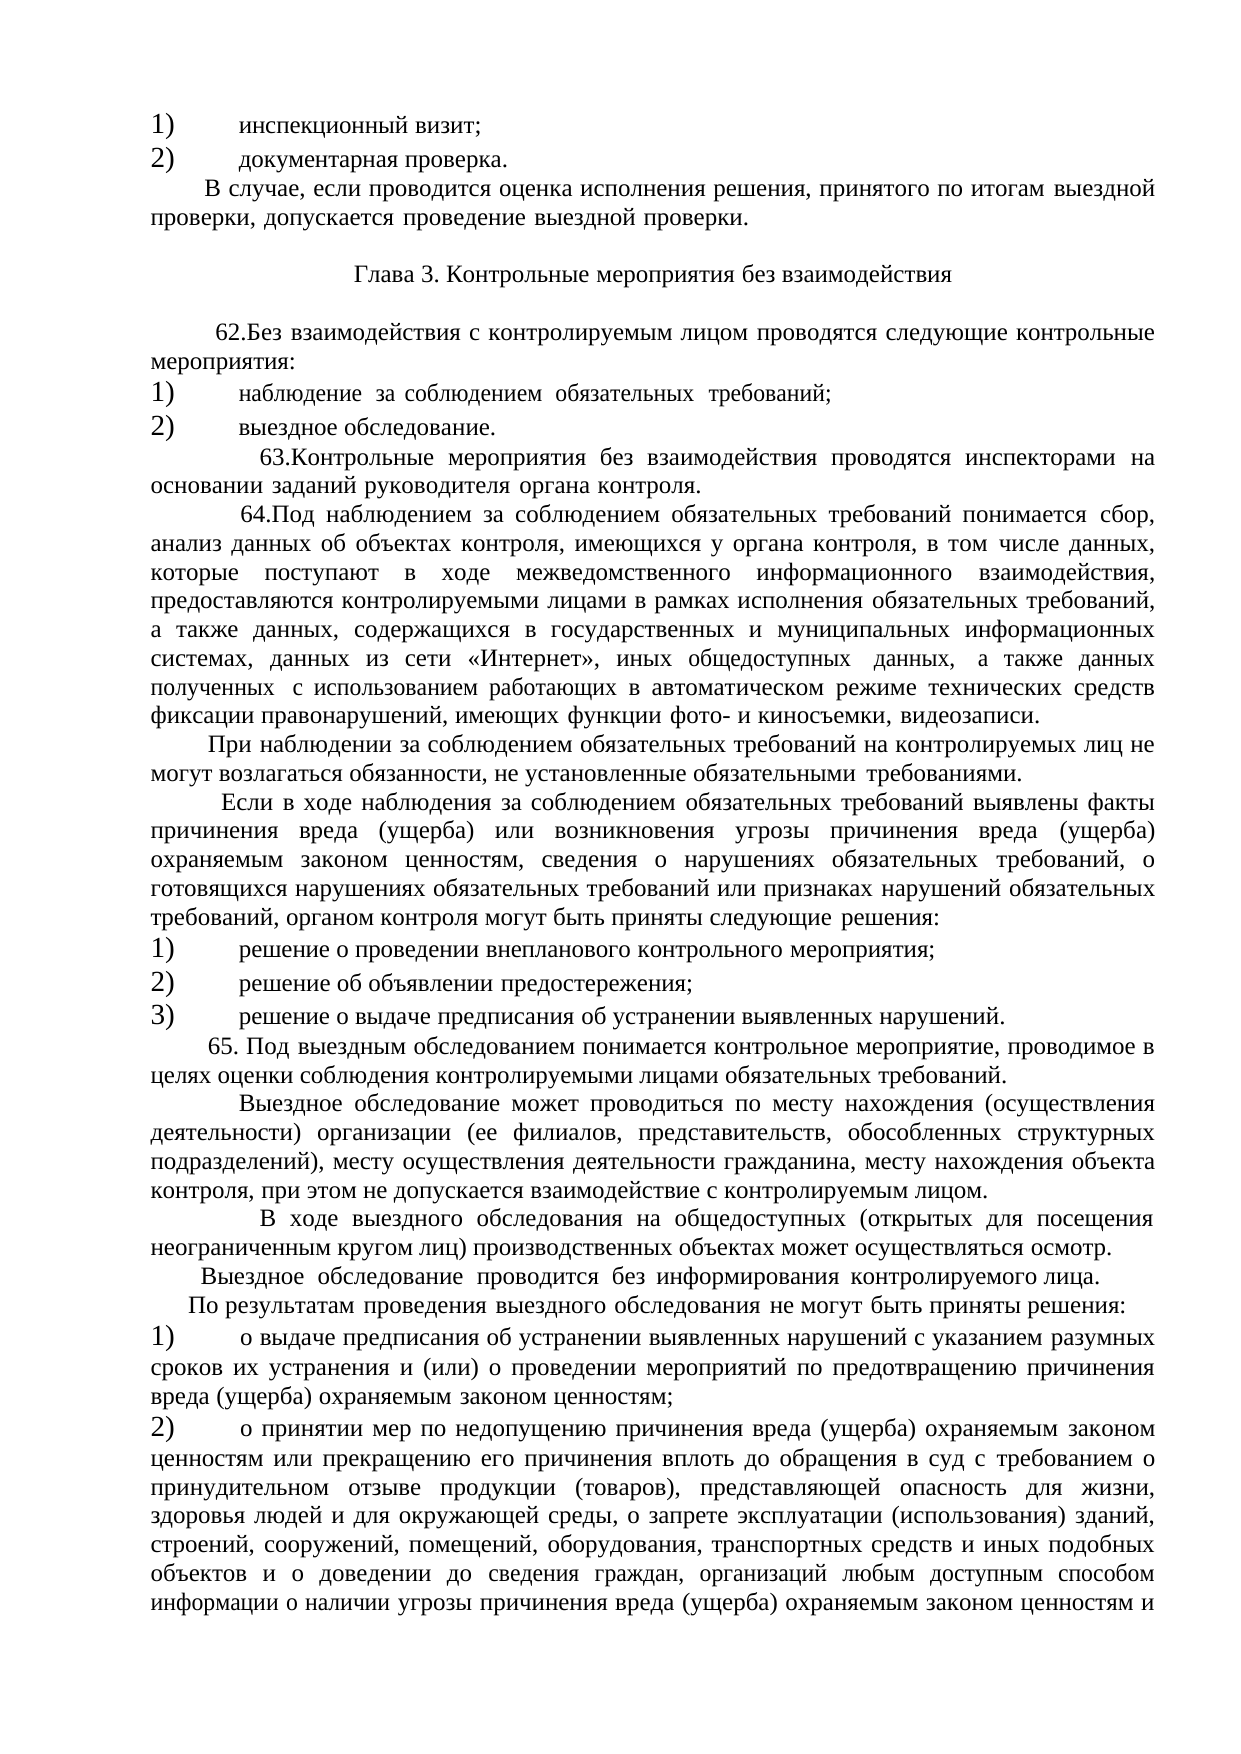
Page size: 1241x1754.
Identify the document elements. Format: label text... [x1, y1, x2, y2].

list документарная проверка. [150, 140, 1155, 173]
text При наблюдении за соблюдением обязательных требований на контролируемых лиц не могут возлагаться обязанности, не установленные обязательными требованиями. [150, 729, 1155, 787]
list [150, 1409, 1155, 1616]
text Если в ходе наблюдения за соблюдением обязательных требований выявлены факты причинения вреда (ущерба) или возникновения угрозы причинения вреда (ущерба) охраняемым законом ценностям, сведения о нарушениях обязательных требований, о готовящихся нарушениях обязательных требований или признаках нарушений обязательных требований, органом контроля могут быть приняты следующие решения: [150, 787, 1155, 930]
text В случае, если проводится оценка исполнения решения, принятого по итогам выездной проверки, допускается проведение выездной проверки. [150, 173, 1155, 231]
list решение об объявлении предостережения; [150, 964, 1155, 997]
text Глава 3. Контрольные мероприятия без взаимодействия [150, 259, 1155, 288]
text В ходе выездного обследования на общедоступных (открытых для посещения неограниченным кругом лиц) производственных объектах может осуществляться осмотр. [150, 1203, 1155, 1261]
text Выездное обследование может проводиться по месту нахождения (осуществления деятельности) организации (ее филиалов, представительств, обособленных структурных подразделений), месту осуществления деятельности гражданина, месту нахождения объекта контроля, при этом не допускается взаимодействие с контролируемым лицом. [150, 1088, 1155, 1203]
list инспекционный визит; [150, 106, 1155, 140]
text По результатам проведения выездного обследования не могут быть приняты решения: [150, 1290, 1155, 1318]
list 64.Под наблюдением за соблюдением обязательных требований понимается сбор, анализ данных об объектах контроля, имеющихся у органа контроля, в том числе данных, которые поступают в ходе межведомственного информационного взаимодействия, предоставляются контролируемыми лицами в рамках исполнения обязательных требований, а также данных, содержащихся в государственных и муниципальных информационных системах, данных из сети «Интернет», иных общедоступных данных, а также данных полученных с использованием работающих в автоматическом режиме технических средств фиксации правонарушений, имеющих функции фото- и киносъемки, видеозаписи. [150, 499, 1155, 729]
list решение о проведении внепланового контрольного мероприятия; [150, 930, 1155, 964]
text 62.Без взаимодействия с контролируемым лицом проводятся следующие контрольные мероприятия: [150, 317, 1155, 374]
list 63.Контрольные мероприятия без взаимодействия проводятся инспекторами на основании заданий руководителя органа контроля. [150, 442, 1155, 499]
list выездное обследование. [150, 408, 1155, 442]
text Выездное обследование проводится без информирования контролируемого лица. [150, 1261, 1155, 1290]
list о выдаче предписания об устранении выявленных нарушений с указанием разумных сроков их устранения и (или) о проведении мероприятий по предотвращению причинения вреда (ущерба) охраняемым законом ценностям; [150, 1318, 1155, 1409]
list 65. Под выездным обследованием понимается контрольное мероприятие, проводимое в целях оценки соблюдения контролируемыми лицами обязательных требований. [150, 1031, 1155, 1088]
list наблюдение за соблюдением обязательных требований; [150, 374, 1155, 408]
list решение о выдаче предписания об устранении выявленных нарушений. [150, 997, 1155, 1031]
